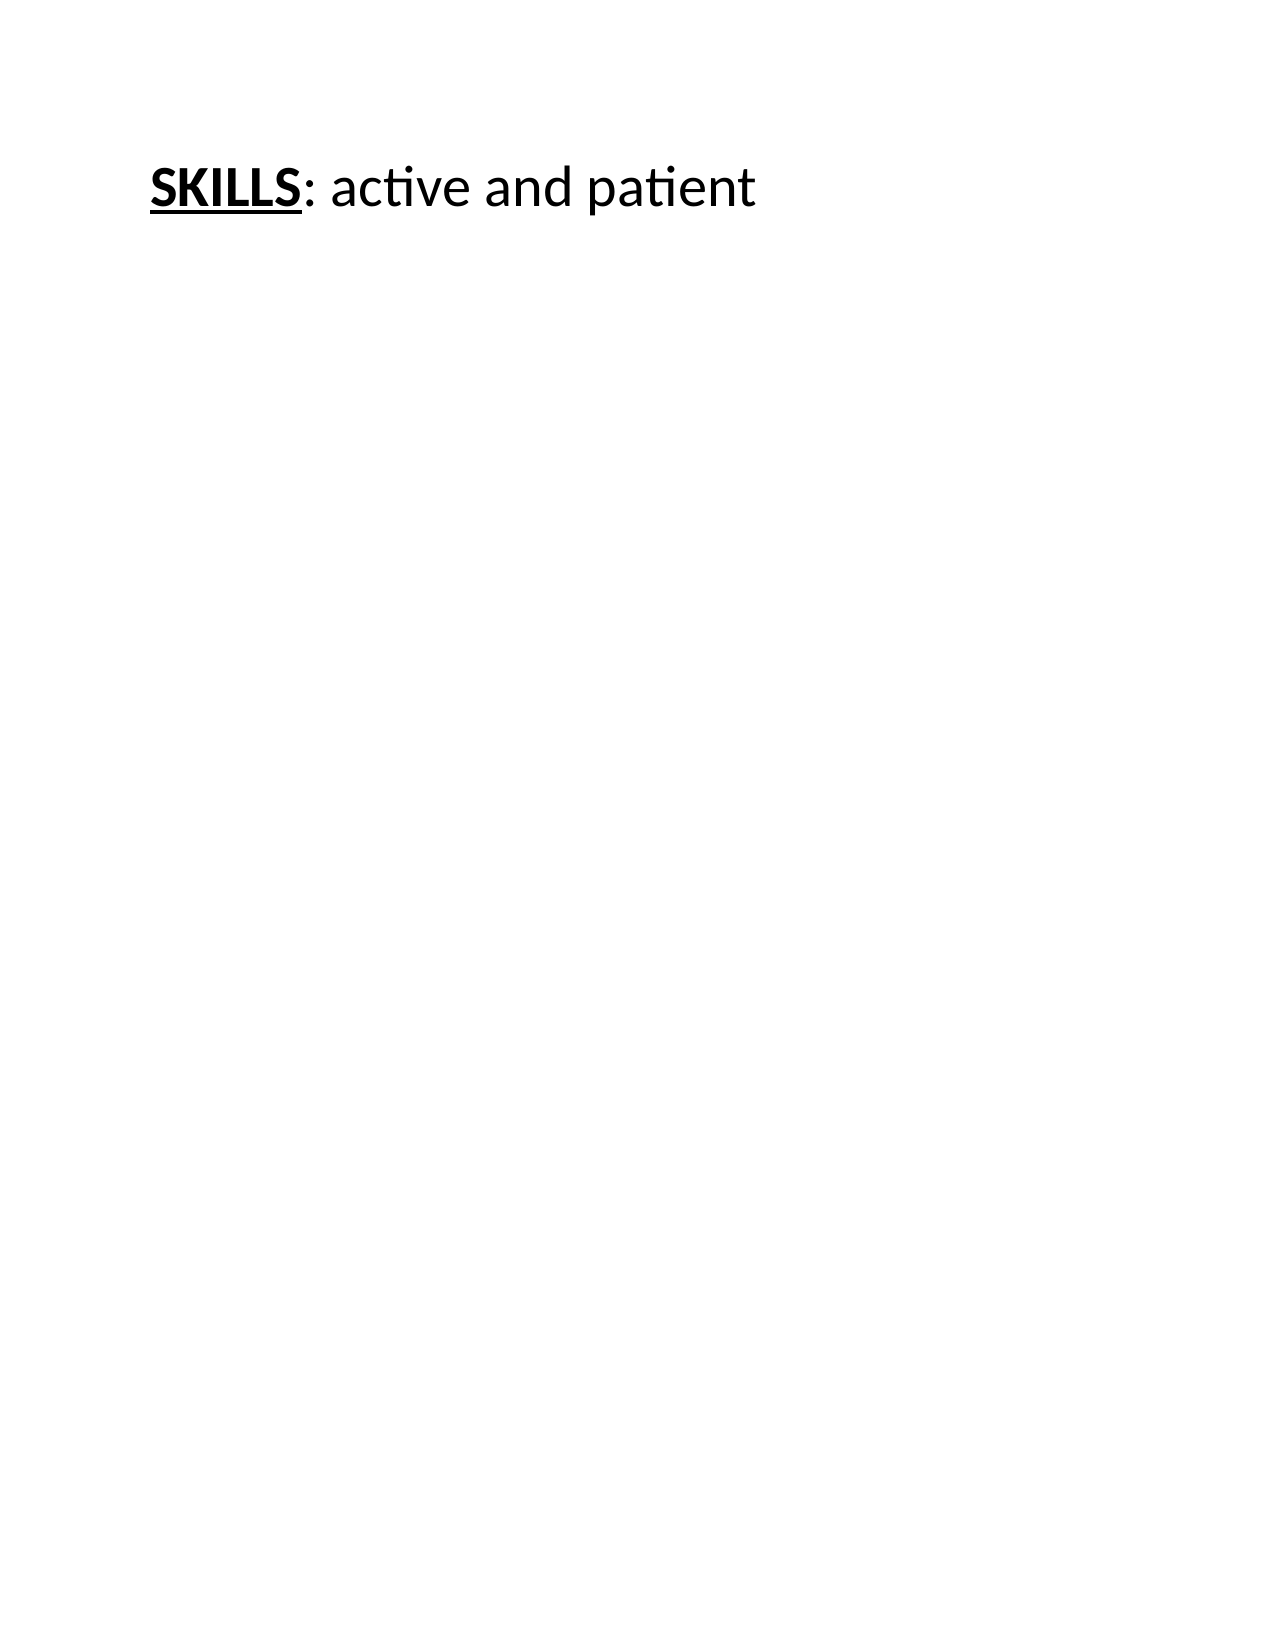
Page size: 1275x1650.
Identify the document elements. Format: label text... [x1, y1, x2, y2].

text SKILLS: active and patient [150, 150, 1125, 221]
